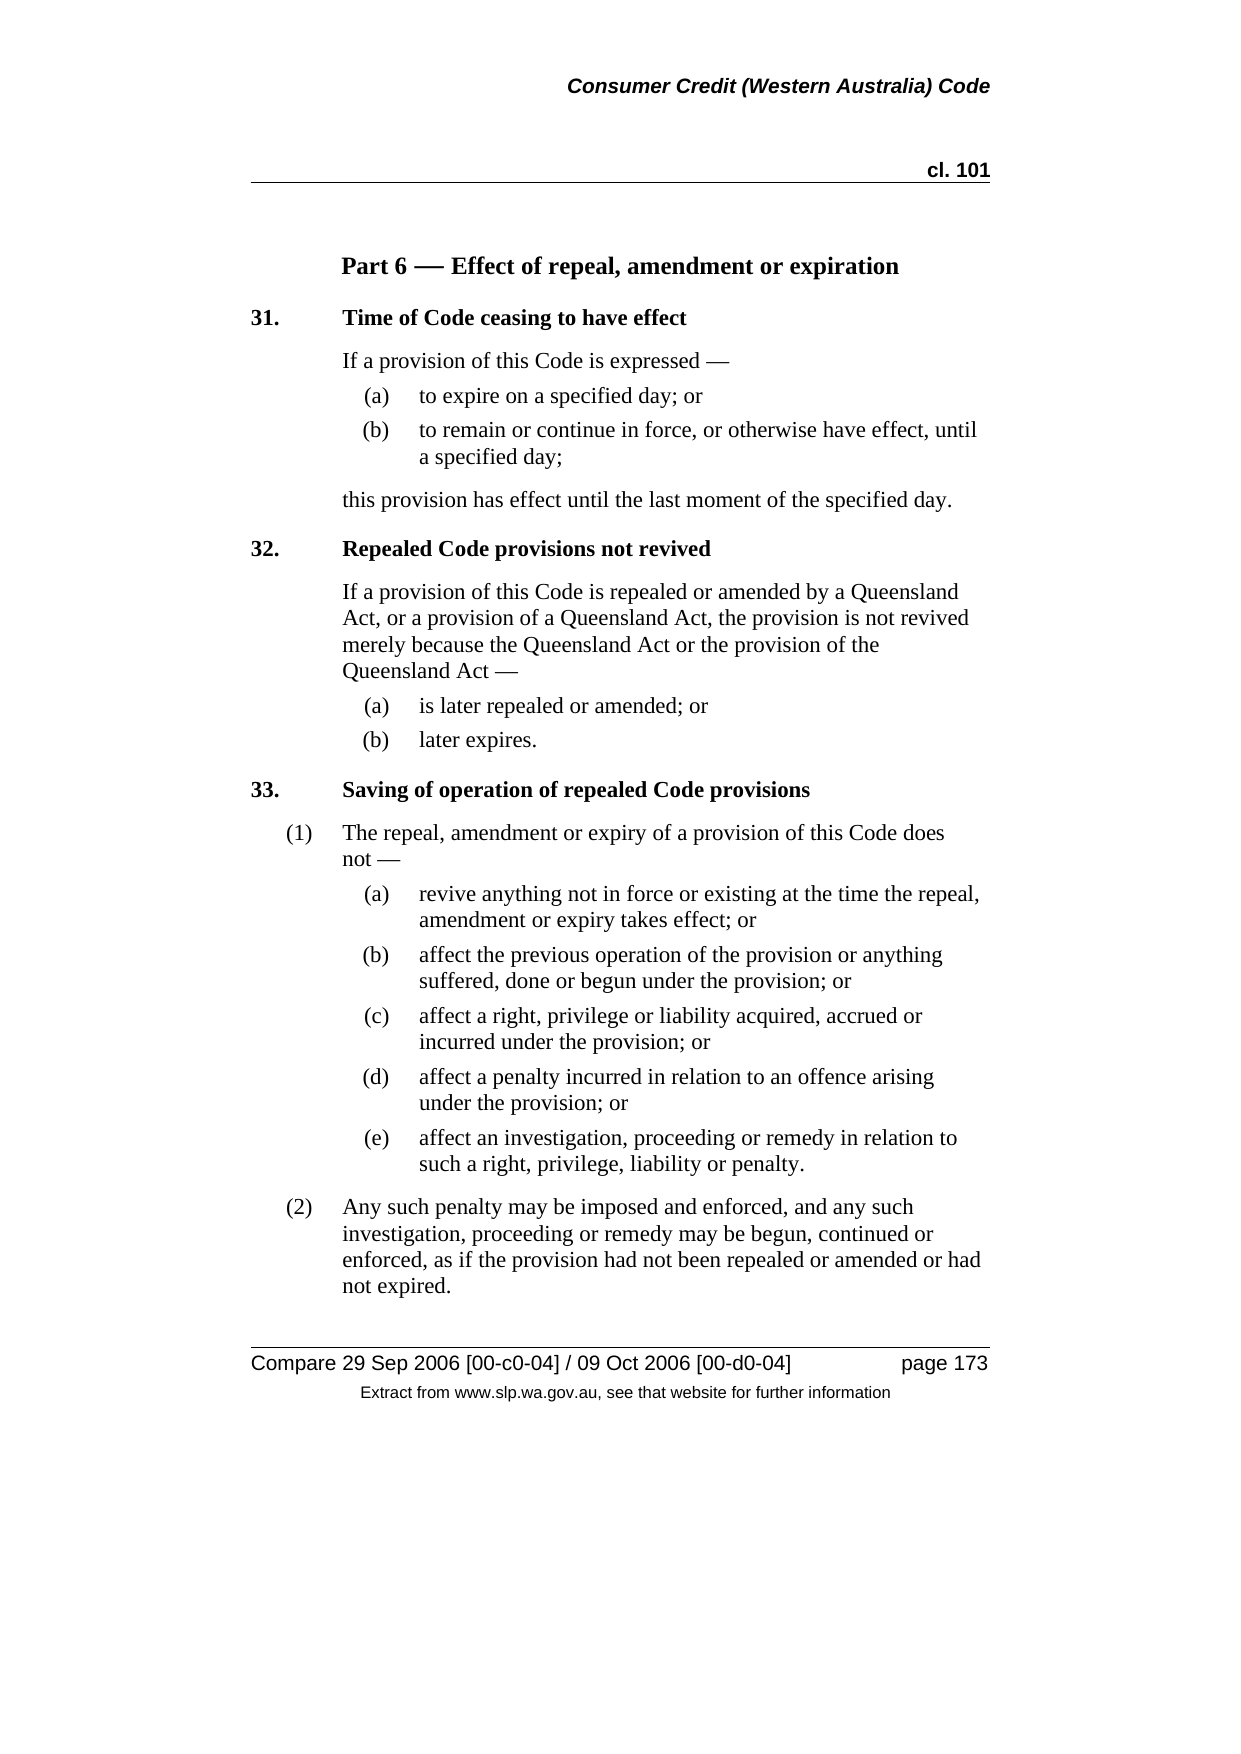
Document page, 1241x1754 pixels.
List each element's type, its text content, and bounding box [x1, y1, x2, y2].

text (b) to remain or continue in force, or otherwise have effect, until a specified day; [251, 416, 990, 469]
text (d) affect a penalty incurred in relation to an offence arising under the provision; or [251, 1063, 990, 1116]
text If a provision of this Code is expressed — [251, 347, 990, 373]
text (e) affect an investigation, proceeding or remedy in relation to such a right, privilege, liability or penalty. [251, 1124, 990, 1177]
subtitle 33. Saving of operation of repealed Code provisions [251, 776, 990, 802]
text (b) affect the previous operation of the provision or anything suffered, done or begun under the provision; or [251, 941, 990, 993]
subtitle Part 6 — Effect of repeal, amendment or expiration [251, 247, 990, 281]
text (a) to expire on a specified day; or [251, 382, 990, 408]
subtitle 31. Time of Code ceasing to have effect [251, 304, 990, 330]
text (2) Any such penalty may be imposed and enforced, and any such investigation, proceeding or remedy may be begun, continued or enforced, as if the provision had not been repealed or amended or had not expired. [251, 1193, 990, 1299]
subtitle 32. Repealed Code provisions not revived [251, 535, 990, 561]
text If a provision of this Code is repealed or amended by a Queensland Act, or a provision of a Queensland Act, the provision is not revived merely because the Queensland Act or the provision of the Queensland Act — [251, 578, 990, 683]
text (a) revive anything not in force or existing at the time the repeal, amendment or expiry takes effect; or [251, 880, 990, 932]
text (c) affect a right, privilege or liability acquired, accrued or incurred under the provision; or [251, 1002, 990, 1054]
text (a) is later repealed or amended; or [251, 692, 990, 718]
text (b) later expires. [251, 726, 990, 753]
text (1) The repeal, amendment or expiry of a provision of this Code does not — [251, 819, 990, 871]
text this provision has effect until the last moment of the specified day. [251, 486, 990, 512]
